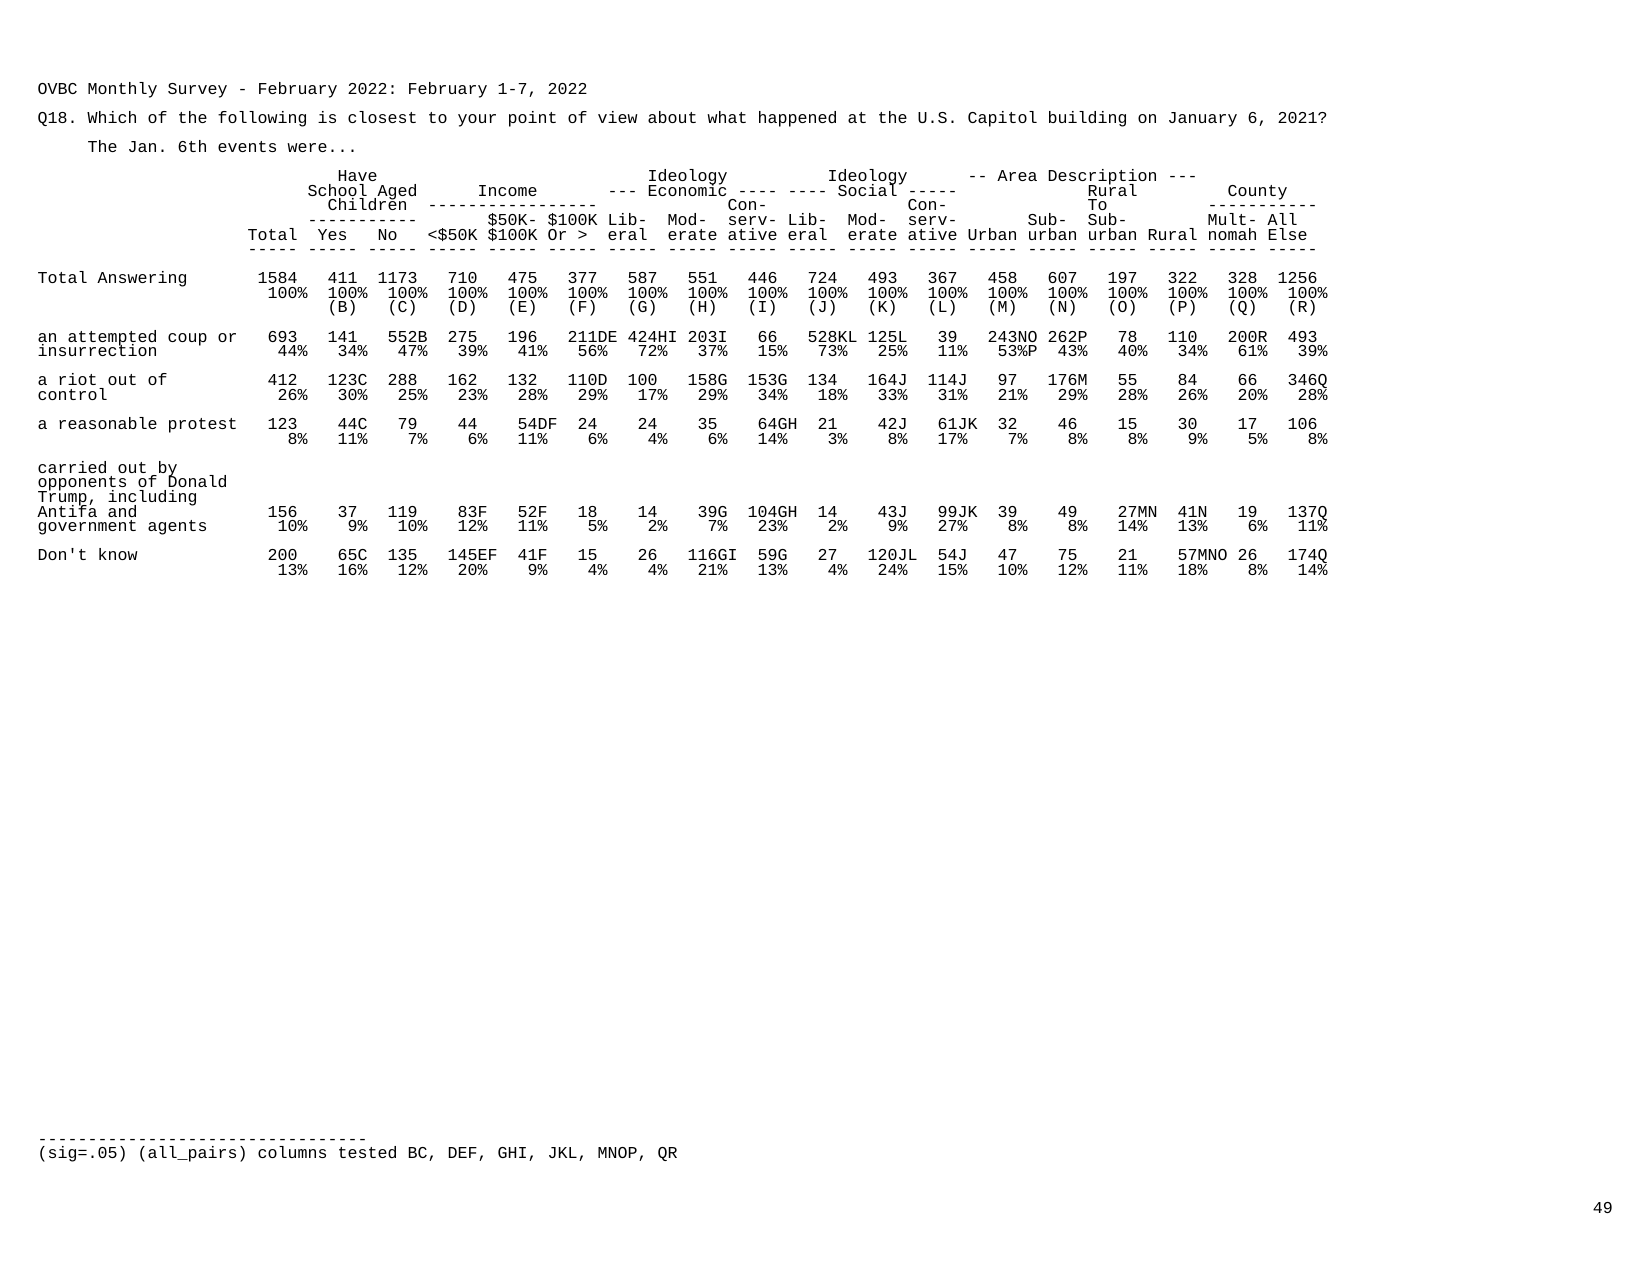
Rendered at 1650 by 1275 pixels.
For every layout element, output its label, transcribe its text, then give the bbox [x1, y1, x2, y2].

text opponents of Donald [37, 476, 1612, 491]
text control 26% 30% 25% 23% 28% 29% 17% 29% 34% 18% 33% 31% 21% 29% 28% 26% 20% 28% [37, 389, 1612, 403]
text 100% 100% 100% 100% 100% 100% 100% 100% 100% 100% 100% 100% 100% 100% 100% 100% 100% 100% [37, 287, 1612, 301]
text Trump, including [37, 491, 1612, 505]
text an attempted coup or 693 141 552B 275 196 211DE 424HI 203I 66 528KL 125L 39 243NO 262P 78 110 200R 493 [37, 330, 1612, 345]
text Don't know 200 65C 135 145EF 41F 15 26 116GI 59G 27 120JL 54J 47 75 21 57MNO 26 174Q [37, 549, 1612, 564]
text 8% 11% 7% 6% 11% 6% 4% 6% 14% 3% 8% 17% 7% 8% 8% 9% 5% 8% [37, 432, 1612, 447]
text carried out by [37, 462, 1612, 476]
text (B) (C) (D) (E) (F) (G) (H) (I) (J) (K) (L) (M) (N) (O) (P) (Q) (R) [37, 301, 1612, 316]
text Total Yes No <$50K $100K Or > eral erate ative eral erate ative Urban urban urban Rural nomah Else [37, 228, 1612, 243]
text ----- ----- ----- ----- ----- ----- ----- ----- ----- ----- ----- ----- ----- ----- ----- ----- ----- ----- [37, 243, 1612, 257]
text OVBC Monthly Survey - February 2022: February 1-7, 2022 [37, 82, 1612, 97]
text --------------------------------- [37, 1132, 1612, 1147]
text government agents 10% 9% 10% 12% 11% 5% 2% 7% 23% 2% 9% 27% 8% 8% 14% 13% 6% 11% [37, 520, 1612, 534]
text 13% 16% 12% 20% 9% 4% 4% 21% 13% 4% 24% 15% 10% 12% 11% 18% 8% 14% [37, 564, 1612, 578]
text a riot out of 412 123C 288 162 132 110D 100 158G 153G 134 164J 114J 97 176M 55 84 66 346Q [37, 374, 1612, 389]
text Have Ideology Ideology -- Area Description --- [37, 170, 1612, 184]
text Total Answering 1584 411 1173 710 475 377 587 551 446 724 493 367 458 607 197 322 328 1256 [37, 272, 1612, 287]
text ----------- $50K- $100K Lib- Mod- serv- Lib- Mod- serv- Sub- Sub- Mult- All [37, 214, 1612, 228]
text a reasonable protest 123 44C 79 44 54DF 24 24 35 64GH 21 42J 61JK 32 46 15 30 17 106 [37, 418, 1612, 432]
text School Aged Income --- Economic ---- ---- Social ----- Rural County [37, 184, 1612, 199]
text Q18. Which of the following is closest to your point of view about what happened at the U.S. Capitol building on January 6, 2021? [43, 112, 1612, 126]
text insurrection 44% 34% 47% 39% 41% 56% 72% 37% 15% 73% 25% 11% 53%P 43% 40% 34% 61% 39% [37, 345, 1612, 359]
text (sig=.05) (all_pairs) columns tested BC, DEF, GHI, JKL, MNOP, QR [37, 1147, 1612, 1162]
text Antifa and 156 37 119 83F 52F 18 14 39G 104GH 14 43J 99JK 39 49 27MN 41N 19 137Q [37, 505, 1612, 520]
text Children ----------------- Con- Con- To ----------- [37, 199, 1612, 214]
text The Jan. 6th events were... [37, 141, 1612, 155]
